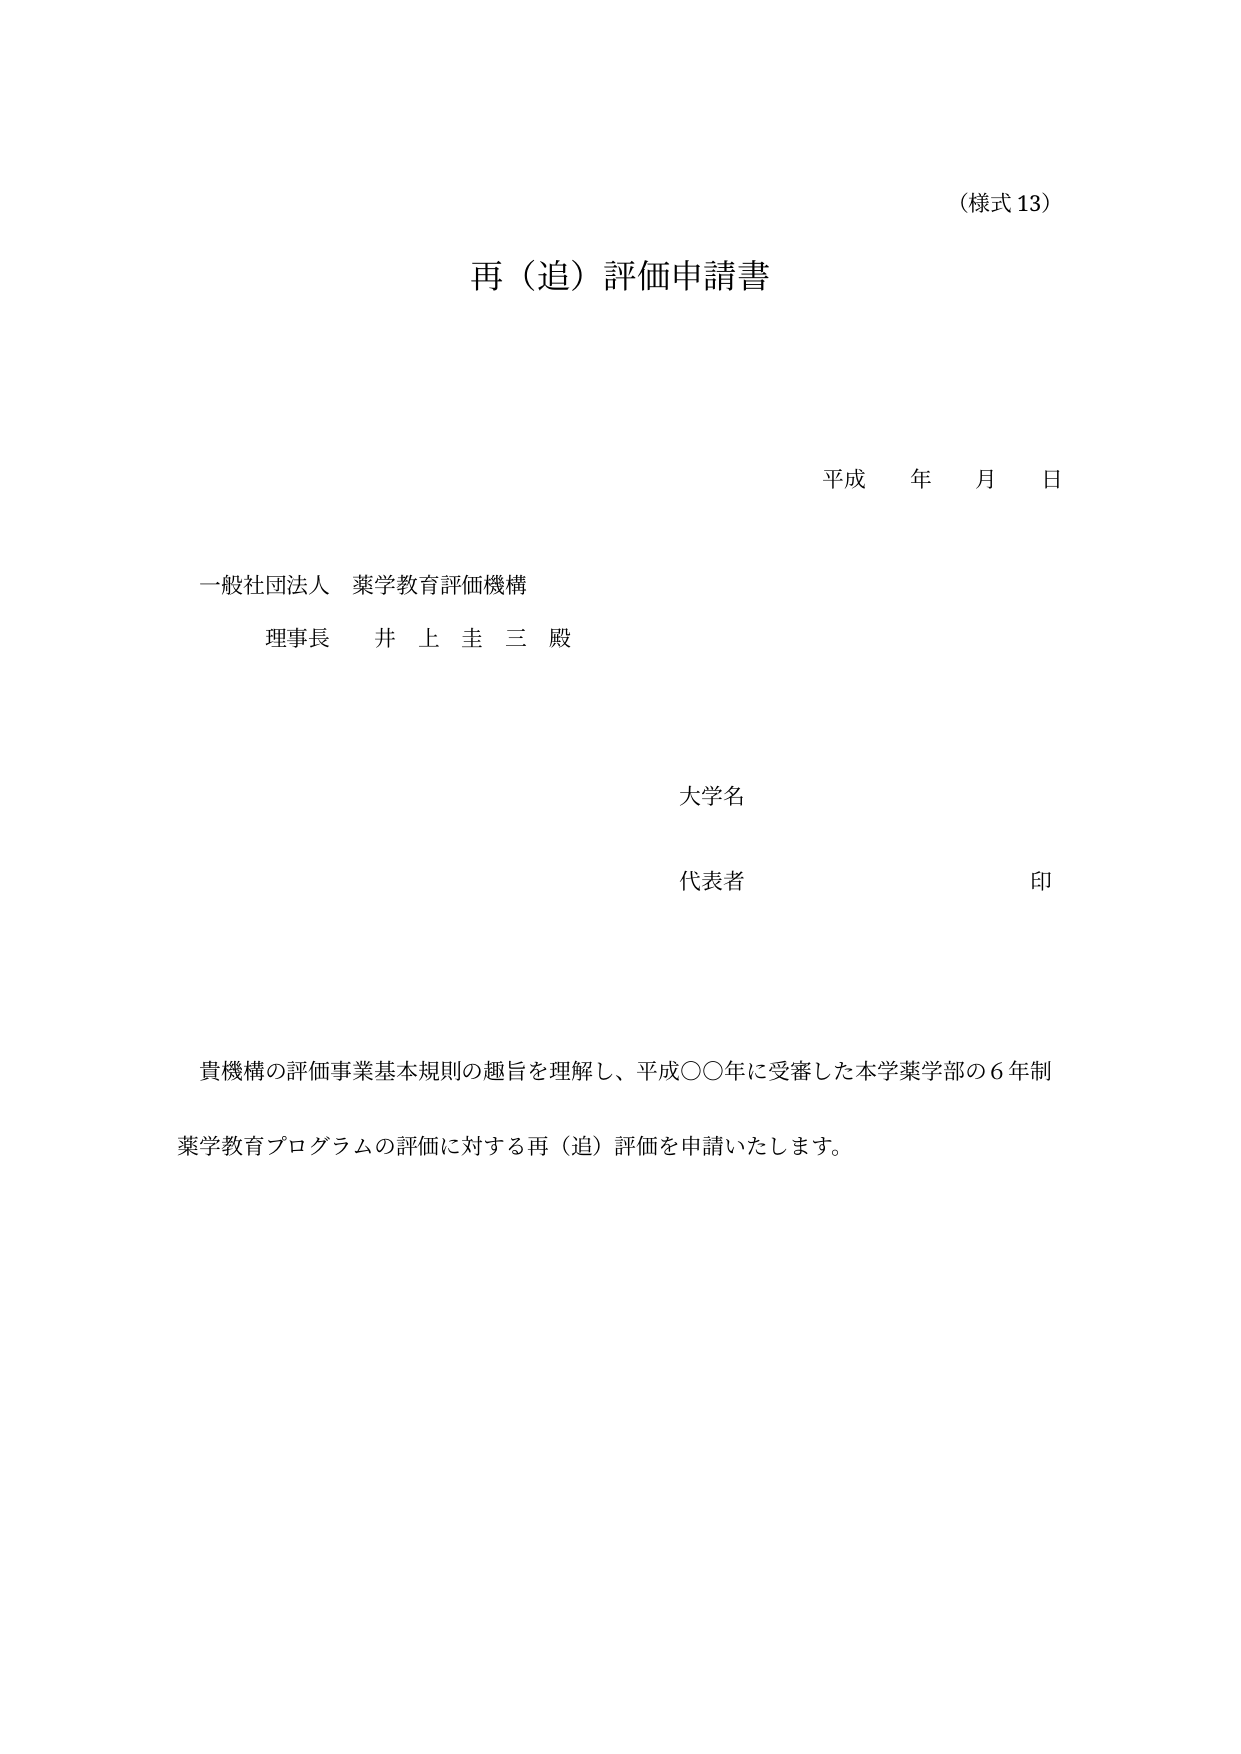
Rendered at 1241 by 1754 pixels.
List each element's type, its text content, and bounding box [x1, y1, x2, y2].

text 再（追）評価申請書 [177, 236, 1063, 311]
text 理事長 井 上 圭 三 殿 [177, 618, 1063, 656]
text 平成 年 月 日 [177, 460, 1063, 497]
text （様式13） [177, 183, 1063, 221]
text 大学名 [679, 777, 1063, 814]
text 貴機構の評価事業基本規則の趣旨を理解し、平成○○年に受審した本学薬学部の６年制薬学教育プログラムの評価に対する再（追）評価を申請いたします。 [177, 1051, 1063, 1163]
text 一般社団法人 薬学教育評価機構 [177, 565, 1063, 603]
text 代表者 印 [679, 861, 1063, 899]
